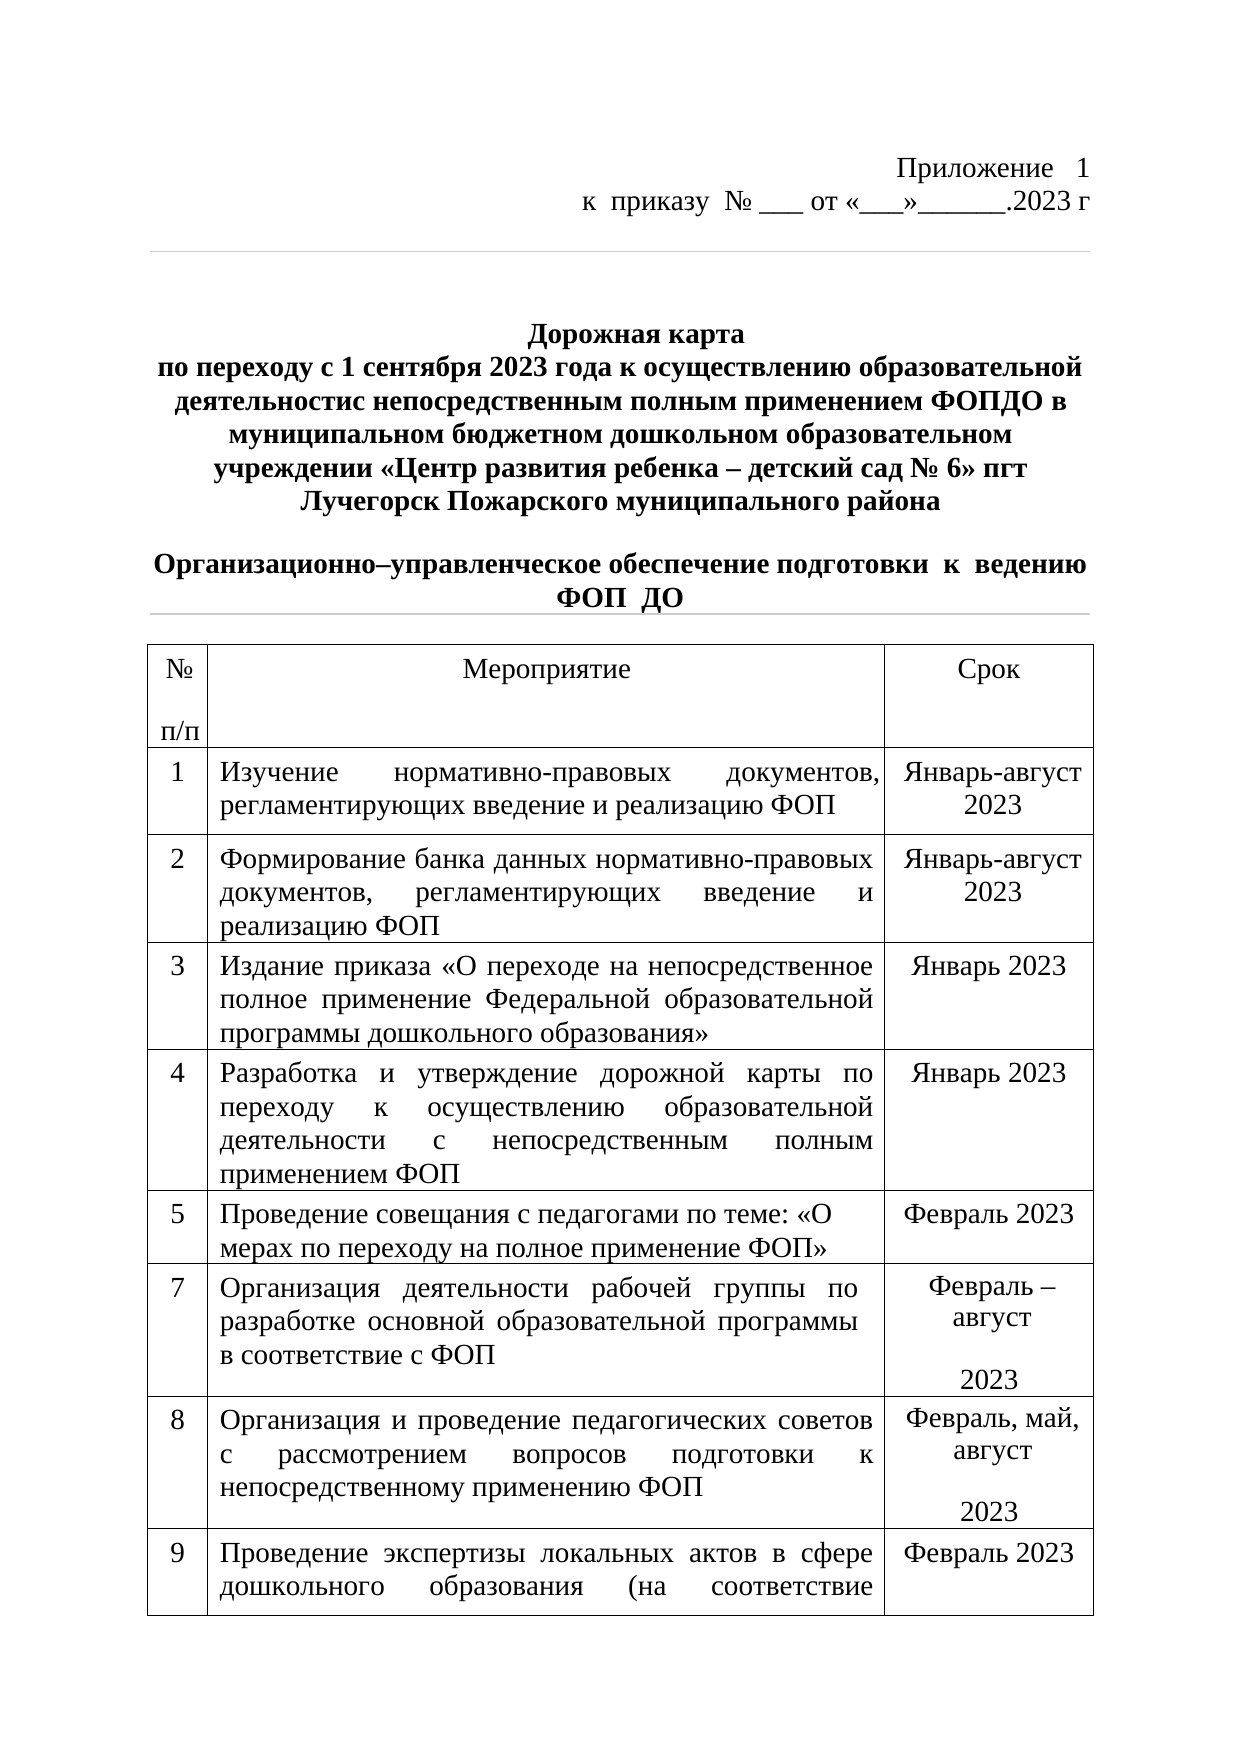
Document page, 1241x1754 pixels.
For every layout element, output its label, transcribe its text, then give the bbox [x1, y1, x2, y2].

table_cell 7 [148, 1264, 207, 1396]
table_header № п/п [148, 645, 207, 747]
table_header Мероприятие [208, 645, 884, 747]
text Приложение 1 [150, 150, 1090, 183]
table_cell 2 [148, 835, 207, 941]
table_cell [208, 1529, 884, 1615]
table_cell Январь-август 2023 [885, 835, 1093, 941]
text Организационно–управленческое обеспечение подготовки к ведению ФОП ДО [150, 546, 1090, 613]
text по переходу с 1 сентября 2023 года к осуществлению образовательной деятельностис непосредственным полным применением ФОПДО в муниципальном бюджетном дошкольном образовательном учреждении «Центр развития ребенка – детский сад № 6» пгт Лучегорск Пожарского муниципального района [150, 349, 1090, 517]
table_cell Февраль 2023 [885, 1529, 1093, 1615]
table_cell 5 [148, 1191, 207, 1263]
table_cell 4 [148, 1050, 207, 1189]
table_cell 3 [148, 943, 207, 1049]
table_cell Организация и проведение педагогических советов с рассмотрением вопросов подготовки к непосредственному применению ФОП [208, 1397, 884, 1528]
table_cell Январь-август 2023 [885, 748, 1093, 834]
table_cell Февраль 2023 [885, 1191, 1093, 1263]
table_cell 8 [148, 1397, 207, 1528]
table_cell Январь 2023 [885, 943, 1093, 1049]
table_cell 9 [148, 1529, 207, 1615]
table_cell Организация деятельности рабочей группы по разработке основной образовательной программы в соответствие с ФОП [208, 1264, 884, 1396]
table_cell Изучение нормативно-правовых документов, регламентирующих введение и реализацию ФОП [208, 748, 884, 834]
table_cell 1 [148, 748, 207, 834]
table_cell Издание приказа «О переходе на непосредственное полное применение Федеральной образовательной программы дошкольного образования» [208, 943, 884, 1049]
text Дорожная карта [182, 316, 1090, 349]
table_cell Формирование банка данных нормативно-правовых документов, регламентирующих введение и реализацию ФОП [208, 835, 884, 941]
table_header Срок [885, 645, 1093, 747]
table_cell Январь 2023 [885, 1050, 1093, 1189]
text к приказу № ___ от «___»______.2023 г [150, 183, 1090, 217]
table_cell Проведение совещания с педагогами по теме: «О мерах по переходу на полное применение ФОП» [208, 1191, 884, 1263]
table_cell Февраль, май, август 2023 [885, 1397, 1093, 1528]
table_cell Разработка и утверждение дорожной карты по переходу к осуществлению образовательной деятельности с непосредственным полным применением ФОП [208, 1050, 884, 1189]
table_cell Февраль – август 2023 [885, 1264, 1093, 1396]
